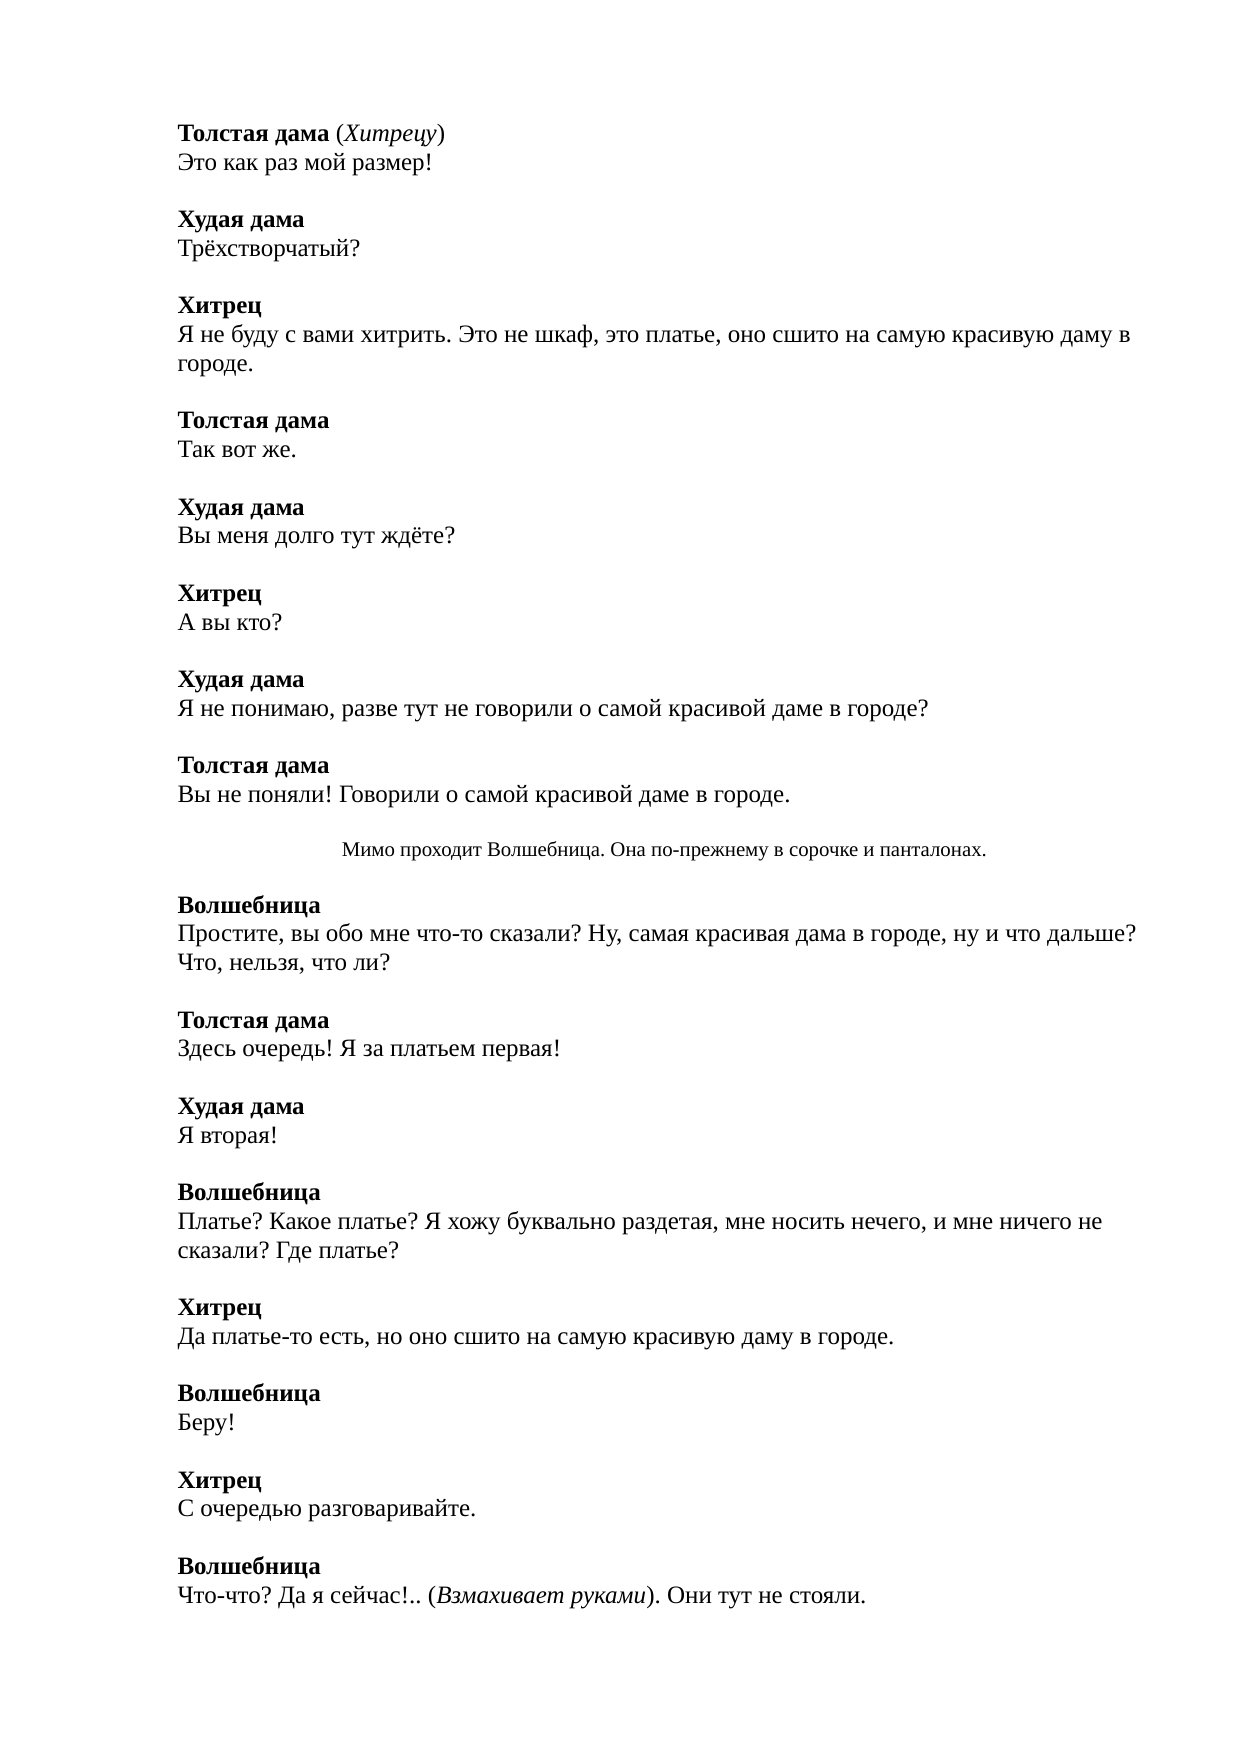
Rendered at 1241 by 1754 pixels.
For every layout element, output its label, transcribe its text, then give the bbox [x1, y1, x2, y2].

text Вы меня долго тут ждёте? [177, 521, 1152, 549]
text Мимо проходит Волшебница. Она по-прежнему в сорочке и панталонах. [177, 837, 1152, 861]
text Платье? Какое платье? Я хожу буквально раздетая, мне носить нечего, и мне ничего не сказали? Где платье? [177, 1206, 1152, 1263]
text Волшебница [177, 1551, 1152, 1580]
text Толстая дама [177, 406, 1152, 434]
text С очередью разговаривайте. [177, 1493, 1152, 1522]
text Худая дама [177, 1091, 1152, 1120]
text Трёхстворчатый? [177, 233, 1152, 262]
text Хитрец [177, 1292, 1152, 1321]
text Я не буду с вами хитрить. Это не шкаф, это платье, оно сшито на самую красивую даму в городе. [177, 319, 1152, 377]
text Здесь очередь! Я за платьем первая! [177, 1033, 1152, 1062]
text Да платье-то есть, но оно сшито на самую красивую даму в городе. [177, 1321, 1152, 1350]
text Хитрец [177, 578, 1152, 607]
text Простите, вы обо мне что-то сказали? Ну, самая красивая дама в городе, ну и что дальше? Что, нельзя, что ли? [177, 918, 1152, 976]
text Так вот же. [177, 434, 1152, 463]
text А вы кто? [177, 607, 1152, 636]
text Беру! [177, 1407, 1152, 1436]
text Хитрец [177, 291, 1152, 319]
text Толстая дама (Хитрецу) [177, 118, 1152, 147]
text Толстая дама [177, 1005, 1152, 1033]
text Вы не поняли! Говорили о самой красивой даме в городе. [177, 779, 1152, 808]
text Худая дама [177, 664, 1152, 693]
text Волшебница [177, 890, 1152, 918]
text Худая дама [177, 204, 1152, 233]
text Хитрец [177, 1465, 1152, 1493]
text Волшебница [177, 1378, 1152, 1407]
text Толстая дама [177, 751, 1152, 779]
text Я не понимаю, разве тут не говорили о самой красивой даме в городе? [177, 693, 1152, 722]
text Что-что? Да я сейчас!.. (Взмахивает руками). Они тут не стояли. [177, 1580, 1152, 1608]
text Волшебница [177, 1177, 1152, 1206]
text Худая дама [177, 492, 1152, 521]
text Это как раз мой размер! [177, 147, 1152, 176]
text Я вторая! [177, 1120, 1152, 1148]
